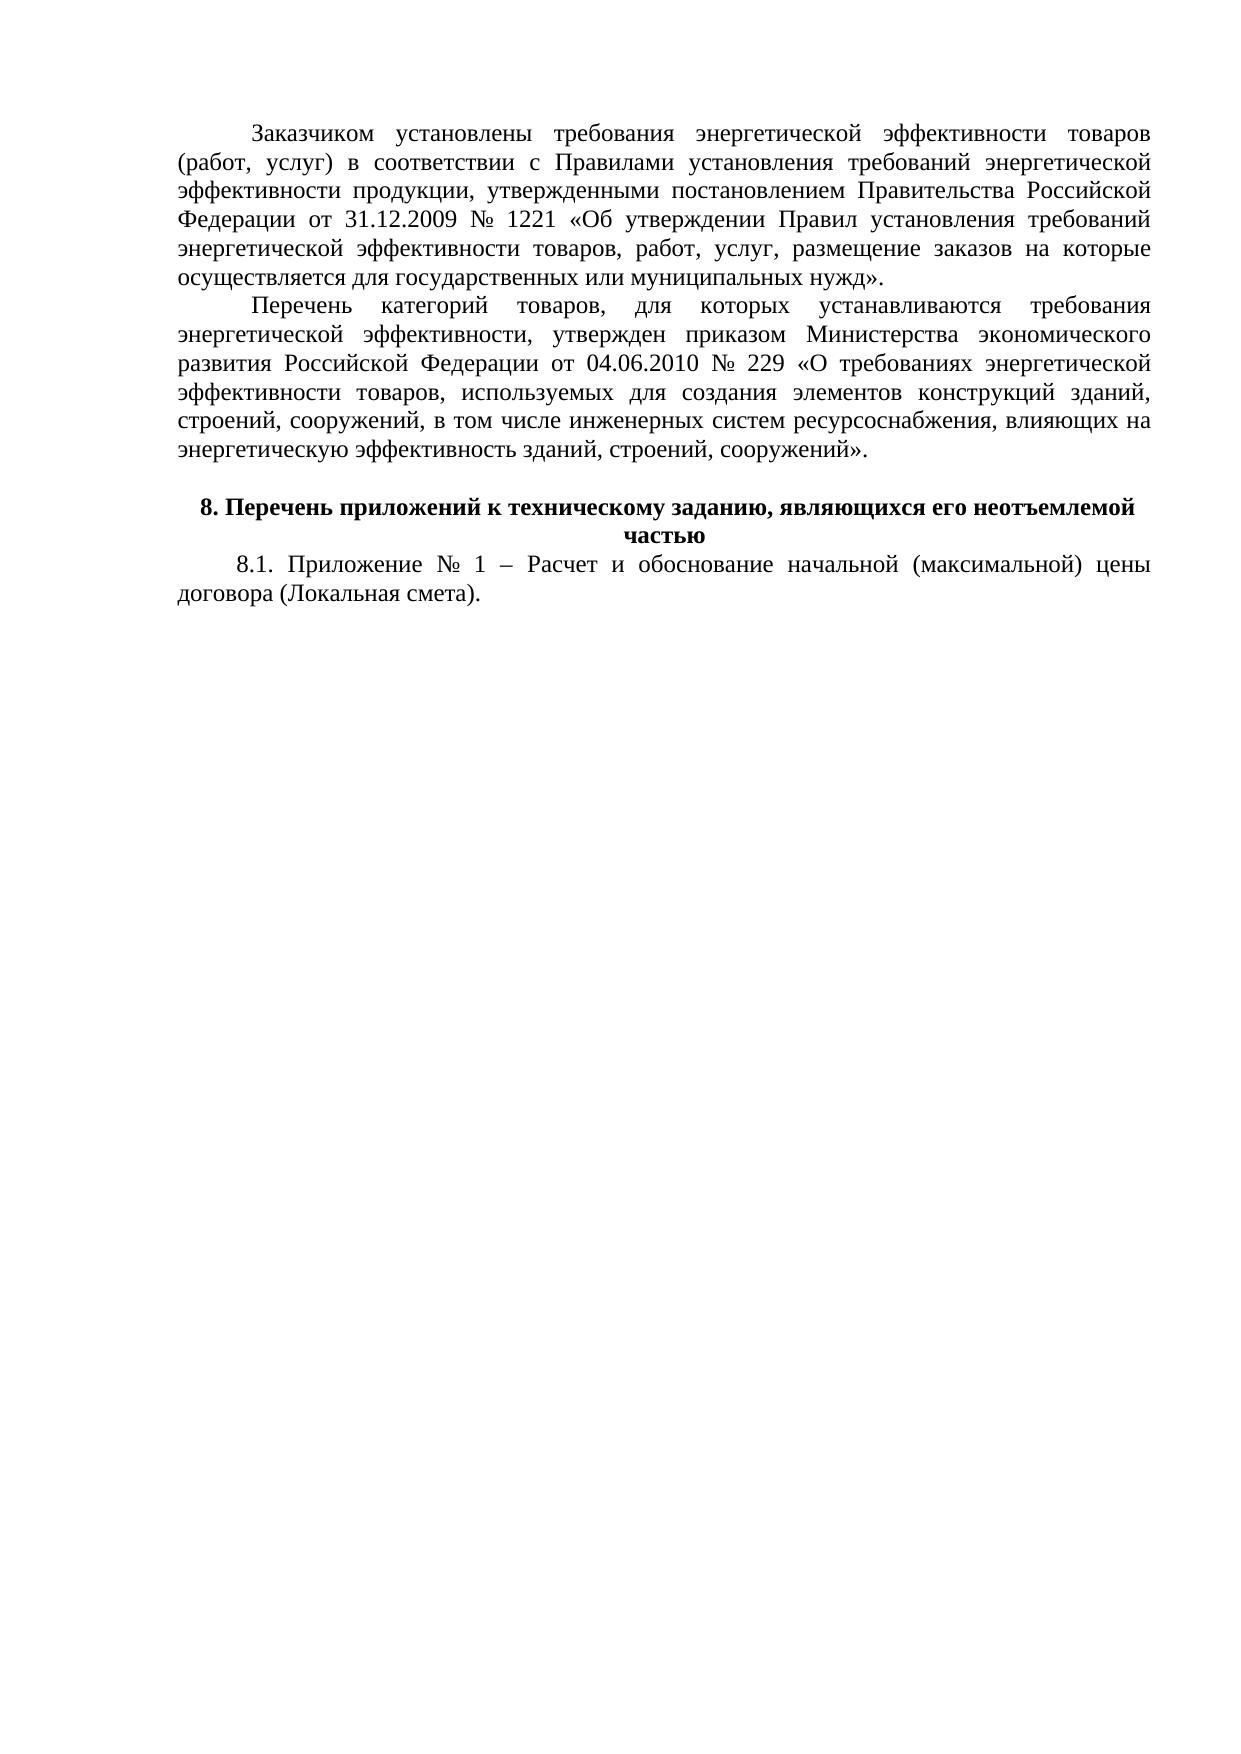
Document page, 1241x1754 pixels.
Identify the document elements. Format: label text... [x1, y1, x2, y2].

text Заказчиком установлены требования энергетической эффективности товаров (работ, услуг) в соответствии с Правилами установления требований энергетической эффективности продукции, утвержденными постановлением Правительства Российской Федерации от 31.12.2009 № 1221 «Об утверждении Правил установления требований энергетической эффективности товаров, работ, услуг, размещение заказов на которые осуществляется для государственных или муниципальных нужд». [177, 118, 1152, 291]
text Перечень категорий товаров, для которых устанавливаются требования энергетической эффективности, утвержден приказом Министерства экономического развития Российской Федерации от 04.06.2010 № 229 «О требованиях энергетической эффективности товаров, используемых для создания элементов конструкций зданий, строений, сооружений, в том числе инженерных систем ресурсоснабжения, влияющих на энергетическую эффективность зданий, строений, сооружений». [177, 291, 1152, 463]
text 8. Перечень приложений к техническому заданию, являющихся его неотъемлемой частью [177, 492, 1152, 549]
text 8.1. Приложение № 1 – Расчет и обоснование начальной (максимальной) цены договора (Локальная смета). [177, 549, 1152, 607]
